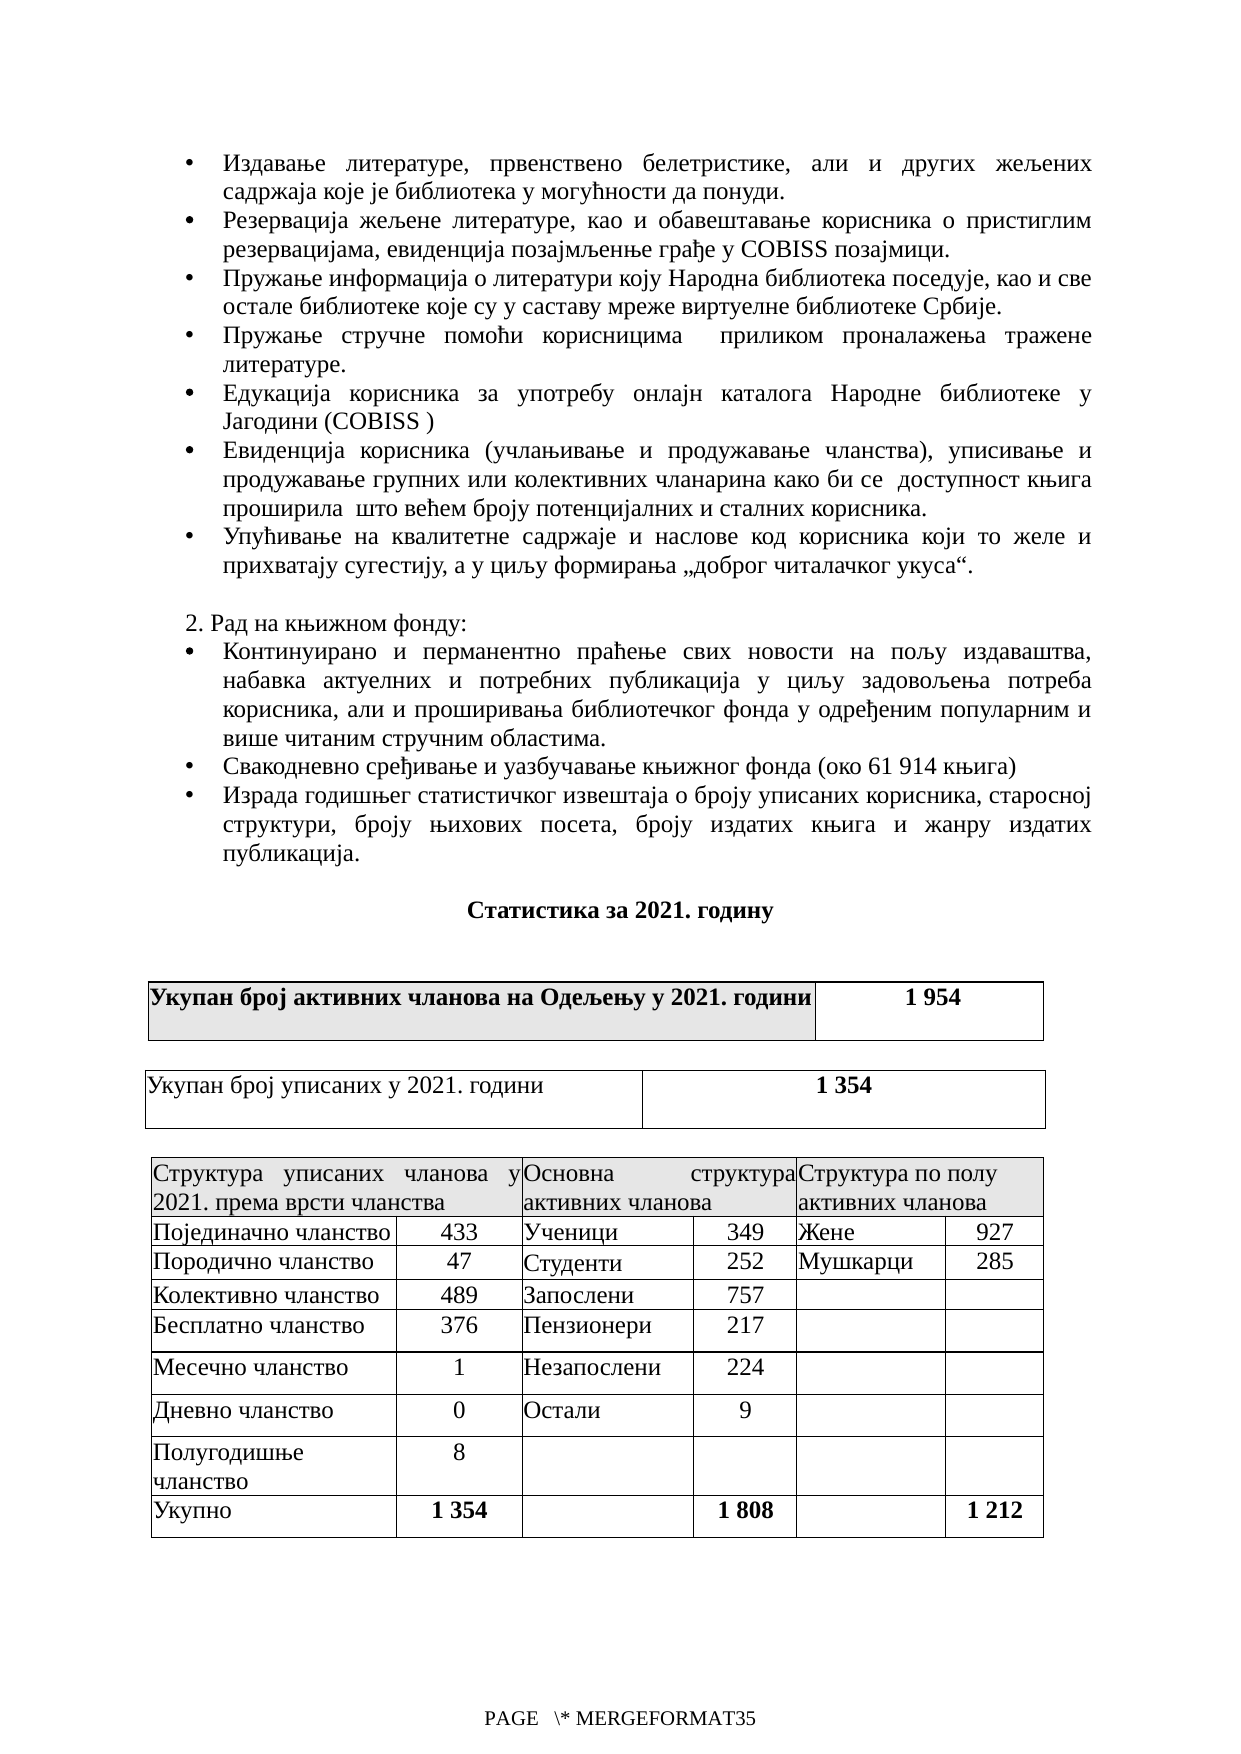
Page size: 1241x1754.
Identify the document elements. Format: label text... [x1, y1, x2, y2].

table_header 1 354 [643, 1071, 1045, 1128]
table_cell 1 212 [946, 1496, 1043, 1537]
list Едукација корисника за употребу онлајн каталога Народне библиотеке у Јагодини (COBISS ) [185, 378, 1093, 435]
table_cell Породично чланство [152, 1246, 396, 1279]
table_cell [797, 1437, 945, 1494]
table_cell 285 [946, 1246, 1043, 1279]
table_header Основна структура активних чланова [523, 1158, 796, 1216]
table_cell Жене [797, 1217, 945, 1245]
list Израда годишњег статистичког извештаја о броју уписаних корисника, старосној структури, броју њихових посета, броју издатих књига и жанру издатих публикација. [185, 780, 1093, 866]
list Упућивање на квалитетне садржаје и наслове код корисника који то желе и прихватају сугестију, а у циљу формирања „доброг читалачког укуса“. [185, 521, 1093, 579]
table_cell 1 808 [694, 1496, 796, 1537]
table_cell Мушкарци [797, 1246, 945, 1279]
table_cell 8 [397, 1437, 522, 1494]
table_cell Бесплатно чланство [152, 1310, 396, 1351]
table_cell Остали [523, 1395, 693, 1436]
text Статистика за 2021. годину [148, 895, 1093, 924]
table_header Укупан број уписаних у 2021. години [146, 1071, 642, 1128]
table_cell 47 [397, 1246, 522, 1279]
list Континуирано и перманентно праћење свих новости на пољу издаваштва, набавка актуелних и потребних публикација у циљу задовољења потреба корисника, али и проширивања библиотечког фонда у одређеним популарним и више читаним стручним областима. [185, 636, 1093, 751]
table_cell [797, 1280, 945, 1309]
table_cell 433 [397, 1217, 522, 1245]
text 2. Рад на књижном фонду: [148, 608, 1093, 636]
table_cell 757 [694, 1280, 796, 1309]
table_cell [797, 1496, 945, 1537]
table_cell Запослени [523, 1280, 693, 1309]
table_cell Дневно чланство [152, 1395, 396, 1436]
list Евиденција корисника (учлањивање и продужавање чланства), уписивање и продужавање групних или колективних чланарина како би се доступност књига проширила што већем броју потенцијалних и сталних корисника. [185, 435, 1093, 521]
table_cell Студенти [523, 1246, 693, 1279]
table_header 1 954 [816, 983, 1043, 1040]
table_header Укупан број активних чланова на Одељењу у 2021. години [149, 983, 815, 1040]
table_cell 217 [694, 1310, 796, 1351]
table_cell 224 [694, 1353, 796, 1394]
table_cell [946, 1280, 1043, 1309]
table_cell Месечно чланство [152, 1353, 396, 1394]
table_cell 376 [397, 1310, 522, 1351]
list Пружање стручне помоћи корисницима приликом проналажења тражене литературе. [185, 320, 1093, 378]
list Резервација жељене литературе, као и обавештавање корисника о пристиглим резервацијама, евиденција позајмљенње грађе у COBISS позајмици. [185, 205, 1093, 263]
table_cell 927 [946, 1217, 1043, 1245]
table_cell Незапослени [523, 1353, 693, 1394]
table_cell [946, 1437, 1043, 1494]
table_cell [523, 1496, 693, 1537]
table_cell [797, 1310, 945, 1351]
table_cell Пензионери [523, 1310, 693, 1351]
table_cell Колективно чланство [152, 1280, 396, 1309]
table_cell [523, 1437, 693, 1494]
list Свакодневно сређивање и уазбучавање књижног фонда (око 61 914 књига) [185, 751, 1093, 780]
table_cell Појединачно чланство [152, 1217, 396, 1245]
table_cell [946, 1395, 1043, 1436]
table_header Структура уписаних чланова у 2021. према врсти чланства [152, 1158, 522, 1216]
table_cell [797, 1353, 945, 1394]
table_cell 1 354 [397, 1496, 522, 1537]
table_header Структура по полу активних чланова [797, 1158, 1043, 1216]
table_cell 1 [397, 1353, 522, 1394]
table_cell 9 [694, 1395, 796, 1436]
list Пружање информација о литератури коју Народна библиотека поседује, као и све остале библиотеке које су у саставу мреже виртуелне библиотеке Србије. [185, 263, 1093, 320]
table_cell 0 [397, 1395, 522, 1436]
table_cell [946, 1310, 1043, 1351]
table_cell [946, 1353, 1043, 1394]
table_cell [694, 1437, 796, 1494]
table_cell Ученици [523, 1217, 693, 1245]
list Издавање литературе, првенствено белетристике, али и других жељених садржаја које је библиотека у могућности да понуди. [185, 148, 1093, 205]
table_cell 349 [694, 1217, 796, 1245]
table_cell Укупно [152, 1496, 396, 1537]
table_cell [797, 1395, 945, 1436]
table_cell 489 [397, 1280, 522, 1309]
table_cell 252 [694, 1246, 796, 1279]
table_cell Полугодишње чланство [152, 1437, 396, 1494]
